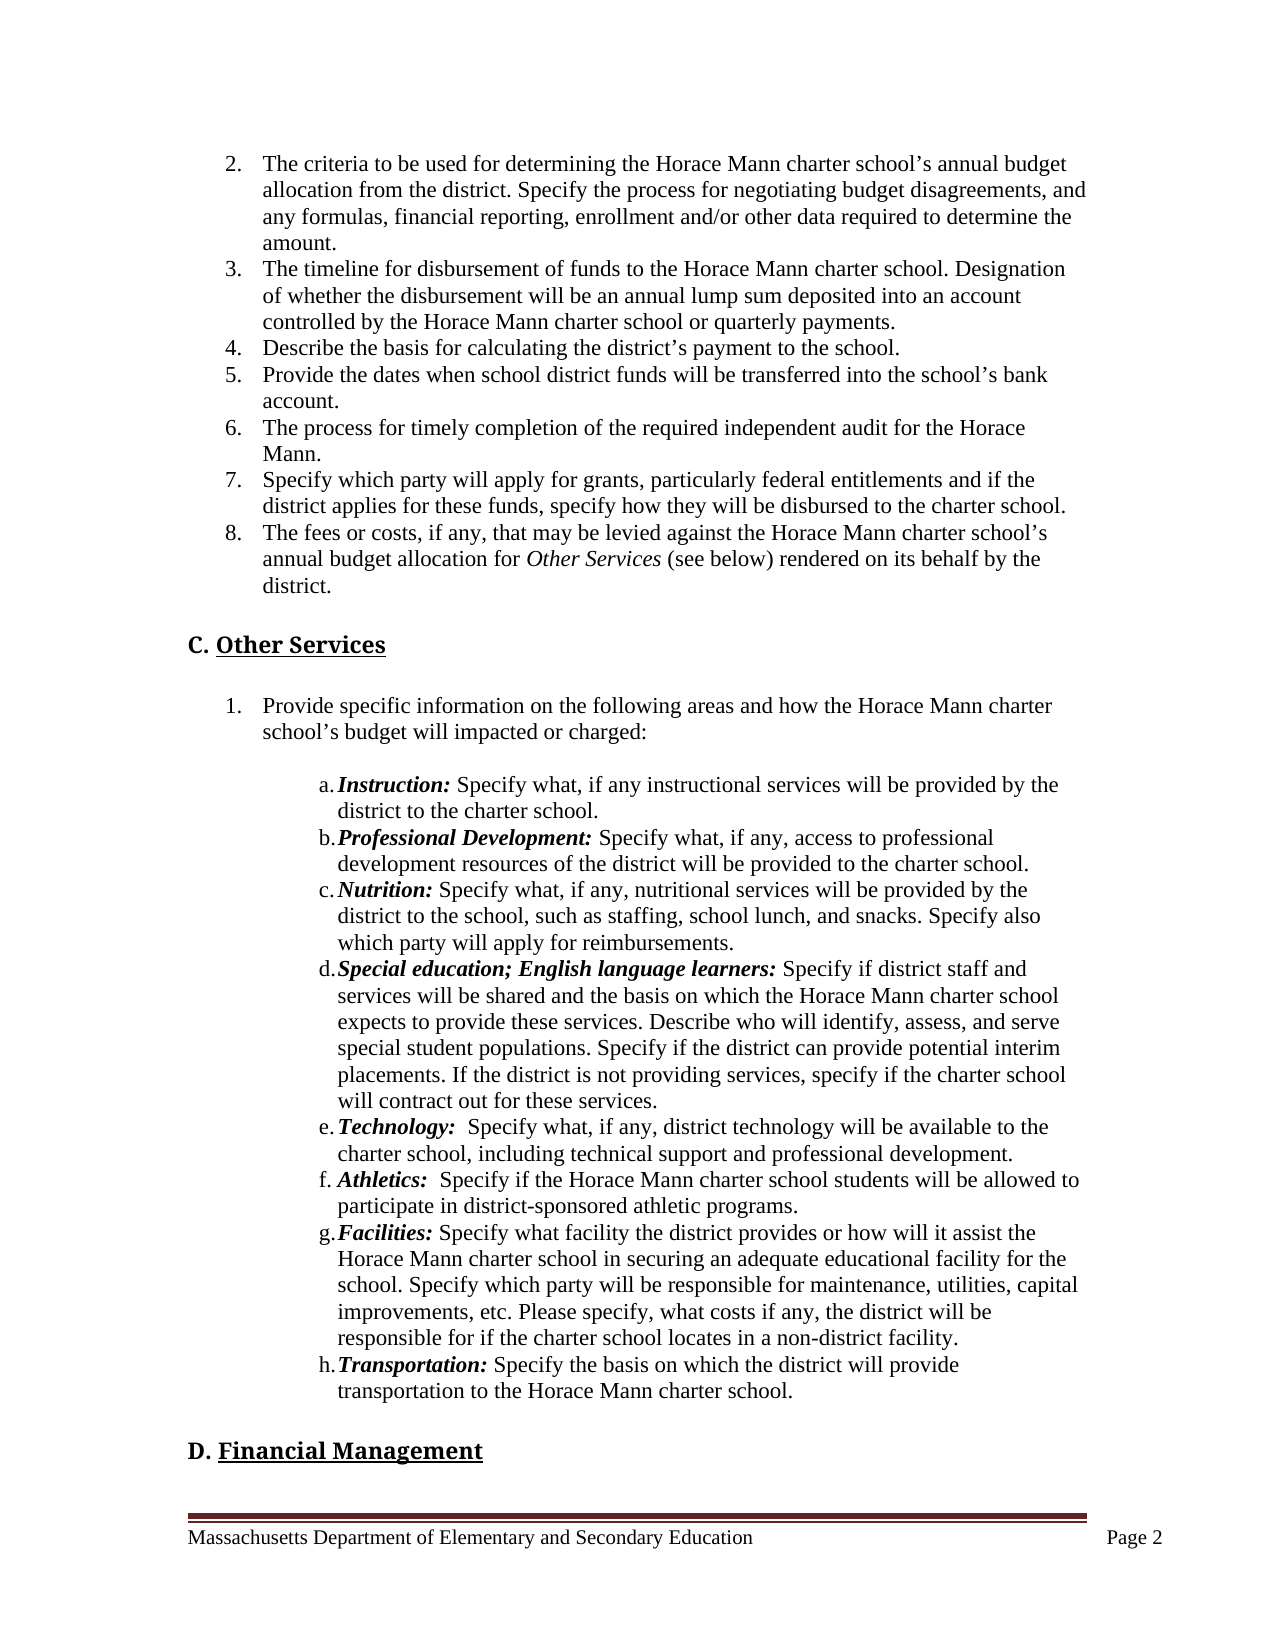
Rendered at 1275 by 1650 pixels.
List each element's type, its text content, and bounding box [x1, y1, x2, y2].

list Technology: Specify what, if any, district technology will be available to the charter school, including technical support and professional development. [319, 1113, 1087, 1166]
list The process for timely completion of the required independent audit for the Horace Mann. [225, 413, 1087, 466]
list Transportation: Specify the basis on which the district will provide transportation to the Horace Mann charter school. [319, 1351, 1087, 1403]
list Nutrition: Specify what, if any, nutritional services will be provided by the district to the school, such as staffing, school lunch, and snacks. Specify also which party will apply for reimbursements. [319, 876, 1087, 955]
list The timeline for disbursement of funds to the Horace Mann charter school. Designation of whether the disbursement will be an annual lump sum deposited into an account controlled by the Horace Mann charter school or quarterly payments. [225, 255, 1087, 334]
list Facilities: Specify what facility the district provides or how will it assist the Horace Mann charter school in securing an adequate educational facility for the school. Specify which party will be responsible for maintenance, utilities, capital improvements, etc. Please specify, what costs if any, the district will be responsible for if the charter school locates in a non-district facility. [319, 1219, 1087, 1351]
list The criteria to be used for determining the Horace Mann charter school’s annual budget allocation from the district. Specify the process for negotiating budget disagreements, and any formulas, financial reporting, enrollment and/or other data required to determine the amount. [225, 150, 1087, 255]
list Describe the basis for calculating the district’s payment to the school. [225, 334, 1087, 361]
list Provide the dates when school district funds will be transferred into the school’s bank account. [225, 361, 1087, 413]
list Provide specific information on the following areas and how the Horace Mann charter school’s budget will impacted or charged: [225, 692, 1087, 744]
text C. Other Services [187, 629, 1087, 661]
text D. Financial Management [187, 1434, 1087, 1466]
list Instruction: Specify what, if any instructional services will be provided by the district to the charter school. [319, 771, 1087, 823]
list Athletics: Specify if the Horace Mann charter school students will be allowed to participate in district-sponsored athletic programs. [319, 1166, 1087, 1219]
list The fees or costs, if any, that may be levied against the Horace Mann charter school’s annual budget allocation for Other Services (see below) rendered on its behalf by the district. [225, 519, 1087, 598]
list Specify which party will apply for grants, particularly federal entitlements and if the district applies for these funds, specify how they will be disbursed to the charter school. [225, 466, 1087, 519]
list Special education; English language learners: Specify if district staff and services will be shared and the basis on which the Horace Mann charter school expects to provide these services. Describe who will identify, assess, and serve special student populations. Specify if the district can provide potential interim placements. If the district is not providing services, specify if the charter school will contract out for these services. [319, 955, 1087, 1113]
list Professional Development: Specify what, if any, access to professional development resources of the district will be provided to the charter school. [319, 823, 1087, 876]
